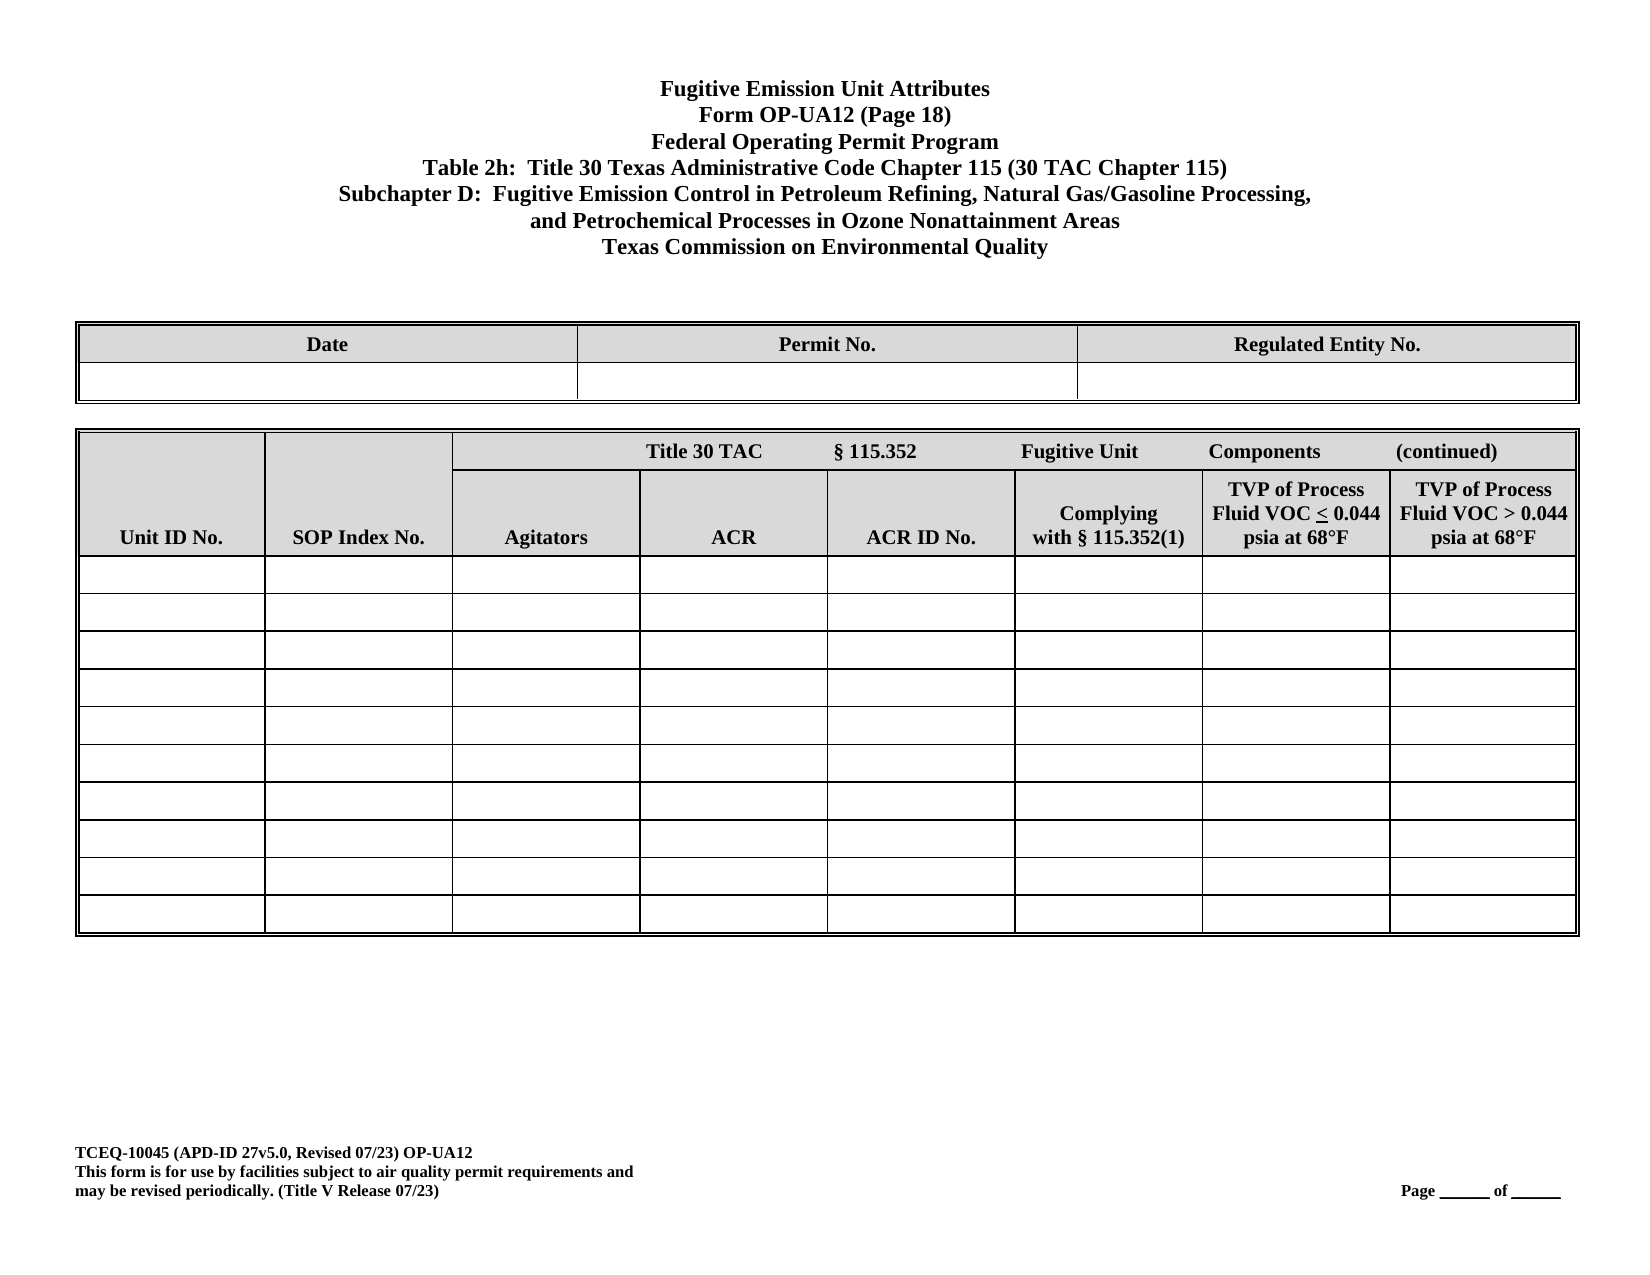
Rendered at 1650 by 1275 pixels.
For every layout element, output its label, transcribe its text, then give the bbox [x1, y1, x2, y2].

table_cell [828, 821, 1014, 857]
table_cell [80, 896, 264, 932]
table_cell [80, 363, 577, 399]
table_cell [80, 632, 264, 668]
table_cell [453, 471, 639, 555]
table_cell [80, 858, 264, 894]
subtitle Form OP-UA12 (Page 18) [75, 101, 1575, 128]
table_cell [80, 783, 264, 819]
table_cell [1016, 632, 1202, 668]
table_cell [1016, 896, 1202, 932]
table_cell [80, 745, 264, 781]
subtitle Federal Operating Permit Program [75, 128, 1575, 154]
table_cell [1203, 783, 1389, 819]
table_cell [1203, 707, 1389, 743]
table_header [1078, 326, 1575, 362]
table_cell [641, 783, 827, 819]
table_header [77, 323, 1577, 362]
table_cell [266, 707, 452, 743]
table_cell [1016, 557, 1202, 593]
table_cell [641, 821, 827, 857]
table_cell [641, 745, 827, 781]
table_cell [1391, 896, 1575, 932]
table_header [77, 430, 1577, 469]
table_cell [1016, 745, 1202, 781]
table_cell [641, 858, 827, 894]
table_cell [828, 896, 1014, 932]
subtitle and Petrochemical Processes in Ozone Nonattainment Areas [75, 207, 1575, 233]
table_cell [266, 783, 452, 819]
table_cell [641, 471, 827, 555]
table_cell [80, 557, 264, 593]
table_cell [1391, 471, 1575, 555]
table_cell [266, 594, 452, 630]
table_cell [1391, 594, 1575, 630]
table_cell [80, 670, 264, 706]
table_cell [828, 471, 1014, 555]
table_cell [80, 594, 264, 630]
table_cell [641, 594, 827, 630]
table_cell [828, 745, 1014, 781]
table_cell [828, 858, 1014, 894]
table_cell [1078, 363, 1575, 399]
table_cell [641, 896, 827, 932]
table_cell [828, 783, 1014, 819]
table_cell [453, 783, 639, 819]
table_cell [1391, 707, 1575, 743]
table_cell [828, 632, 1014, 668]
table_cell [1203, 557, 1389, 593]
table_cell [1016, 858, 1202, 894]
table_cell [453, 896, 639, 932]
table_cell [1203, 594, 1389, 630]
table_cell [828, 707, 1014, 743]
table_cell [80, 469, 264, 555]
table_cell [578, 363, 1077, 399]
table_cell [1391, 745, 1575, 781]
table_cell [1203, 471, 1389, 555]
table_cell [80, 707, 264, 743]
subtitle Texas Commission on Environmental Quality [75, 233, 1575, 259]
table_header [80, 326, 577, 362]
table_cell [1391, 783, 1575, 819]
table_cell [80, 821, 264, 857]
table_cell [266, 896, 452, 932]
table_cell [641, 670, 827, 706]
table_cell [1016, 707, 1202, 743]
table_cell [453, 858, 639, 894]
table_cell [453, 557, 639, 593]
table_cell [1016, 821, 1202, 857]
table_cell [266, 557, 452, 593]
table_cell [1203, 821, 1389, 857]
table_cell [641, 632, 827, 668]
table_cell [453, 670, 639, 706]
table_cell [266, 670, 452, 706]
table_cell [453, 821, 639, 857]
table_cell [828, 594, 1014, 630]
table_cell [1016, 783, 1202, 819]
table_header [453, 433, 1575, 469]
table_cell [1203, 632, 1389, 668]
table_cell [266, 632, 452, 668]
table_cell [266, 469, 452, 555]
subtitle Table 2h: Title 30 Texas Administrative Code Chapter 115 (30 TAC Chapter 115) [75, 154, 1575, 180]
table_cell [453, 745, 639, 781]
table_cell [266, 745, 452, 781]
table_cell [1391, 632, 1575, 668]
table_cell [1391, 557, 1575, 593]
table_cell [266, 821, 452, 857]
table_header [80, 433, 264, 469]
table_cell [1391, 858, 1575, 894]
subtitle Subchapter D: Fugitive Emission Control in Petroleum Refining, Natural Gas/Gasoline Processing, [75, 180, 1575, 207]
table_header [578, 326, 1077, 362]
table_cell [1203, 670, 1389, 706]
subtitle Fugitive Emission Unit Attributes [75, 75, 1575, 101]
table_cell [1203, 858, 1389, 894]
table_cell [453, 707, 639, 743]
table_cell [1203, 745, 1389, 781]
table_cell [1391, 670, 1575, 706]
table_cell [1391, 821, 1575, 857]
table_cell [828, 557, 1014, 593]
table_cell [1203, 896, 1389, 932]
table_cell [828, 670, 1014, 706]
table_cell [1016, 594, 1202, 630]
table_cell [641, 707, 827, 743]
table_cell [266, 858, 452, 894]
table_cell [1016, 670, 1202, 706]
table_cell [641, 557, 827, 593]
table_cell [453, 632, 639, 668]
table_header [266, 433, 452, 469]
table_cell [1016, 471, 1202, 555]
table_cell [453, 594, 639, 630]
